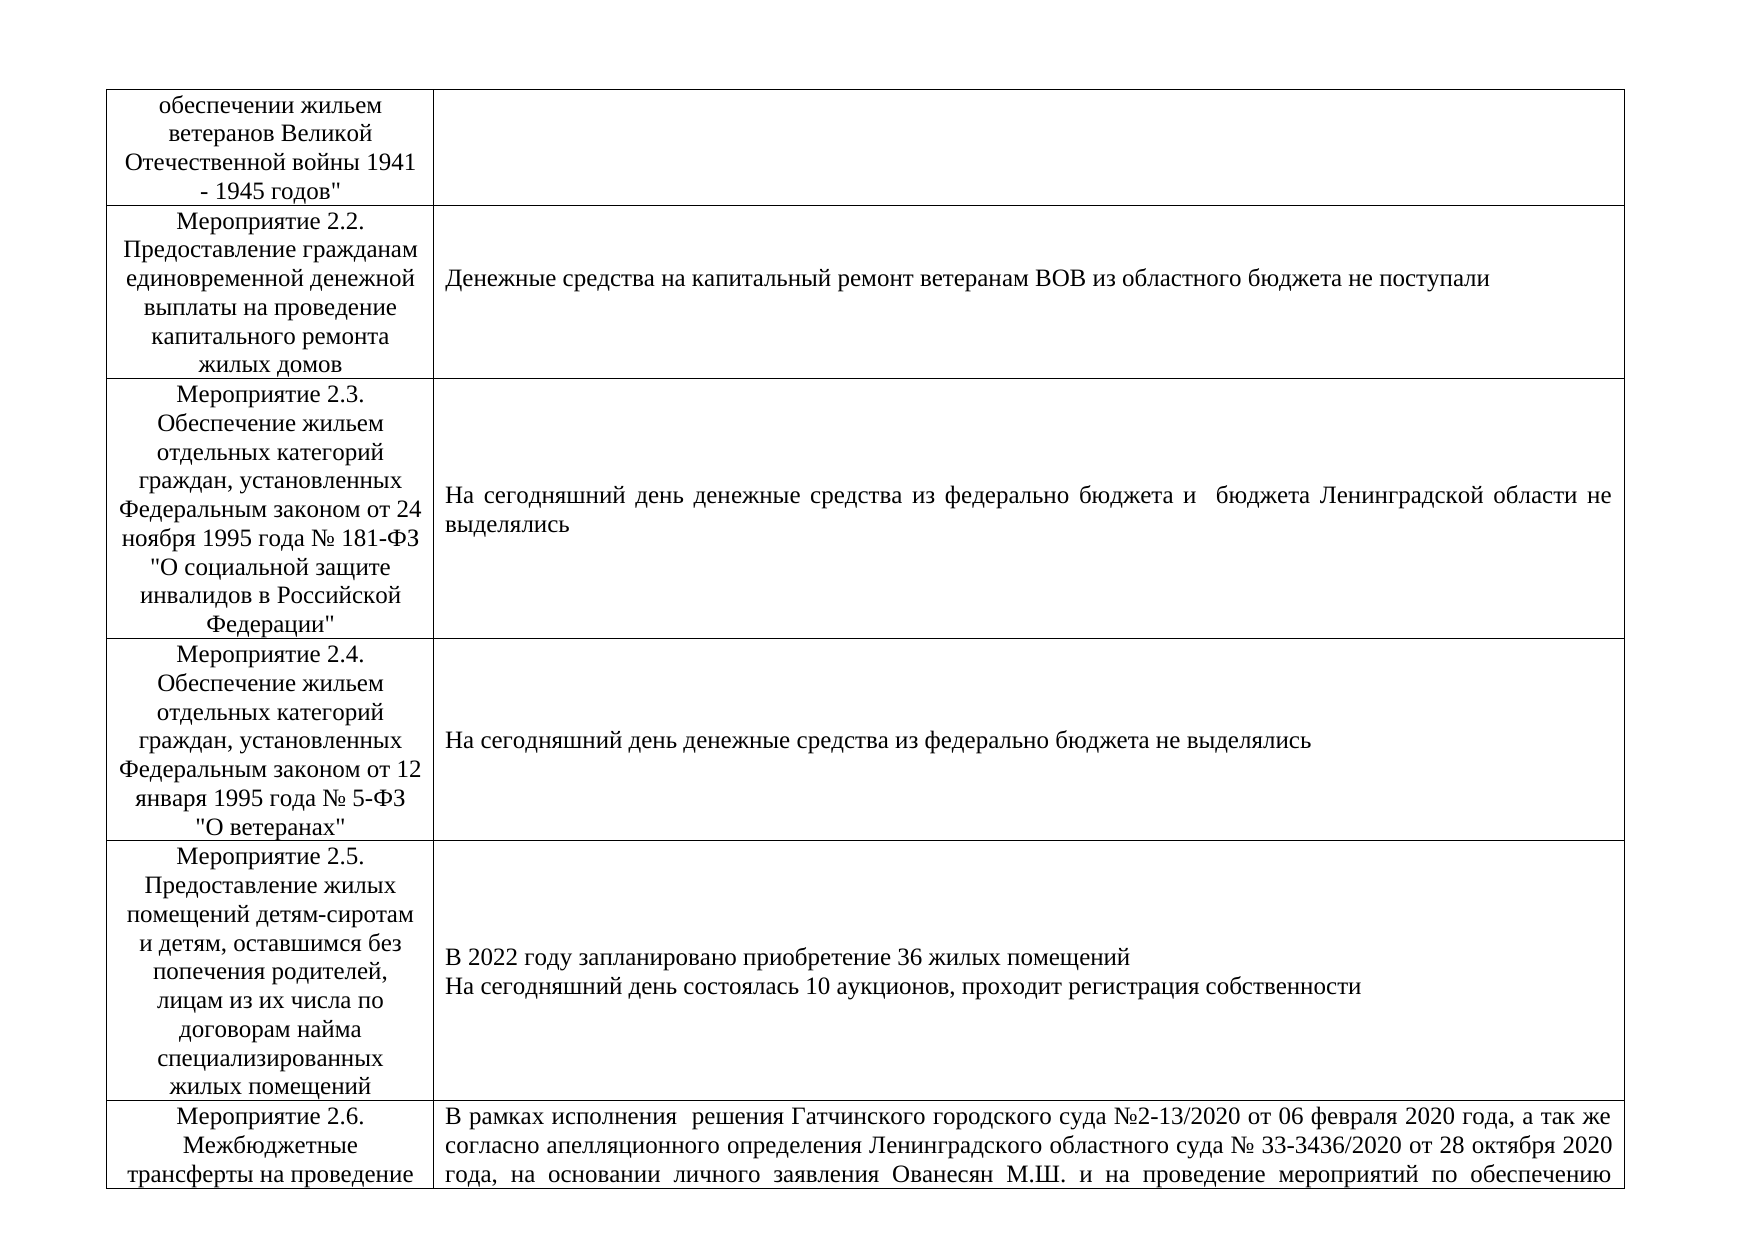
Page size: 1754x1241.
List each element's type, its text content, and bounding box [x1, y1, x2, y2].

table_cell На сегодняшний день денежные средства из федерально бюджета и бюджета Ленинградской области не выделялись [434, 379, 1624, 638]
table_cell На сегодняшний день денежные средства из федерально бюджета не выделялись [434, 639, 1624, 840]
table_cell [107, 90, 433, 205]
table_cell В 2022 году запланировано приобретение 36 жилых помещений На сегодняшний день состоялась 10 аукционов, проходит регистрация собственности [434, 841, 1624, 1100]
table_cell Мероприятие 2.2. Предоставление гражданам единовременной денежной выплаты на проведение капитального ремонта жилых домов [107, 206, 433, 378]
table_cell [434, 90, 1624, 205]
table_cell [107, 1101, 433, 1187]
table_cell Мероприятие 2.5. Предоставление жилых помещений детям-сиротам и детям, оставшимся без попечения родителей, лицам из их числа по договорам найма специализированных жилых помещений [107, 841, 433, 1100]
table_cell Мероприятие 2.4. Обеспечение жильем отдельных категорий граждан, установленных Федеральным законом от 12 января 1995 года № 5-ФЗ "О ветеранах" [107, 639, 433, 840]
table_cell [434, 1101, 1624, 1187]
table_cell Мероприятие 2.3. Обеспечение жильем отдельных категорий граждан, установленных Федеральным законом от 24 ноября 1995 года № 181-ФЗ "О социальной защите инвалидов в Российской Федерации" [107, 379, 433, 638]
table_cell Денежные средства на капитальный ремонт ветеранам ВОВ из областного бюджета не поступали [434, 206, 1624, 378]
